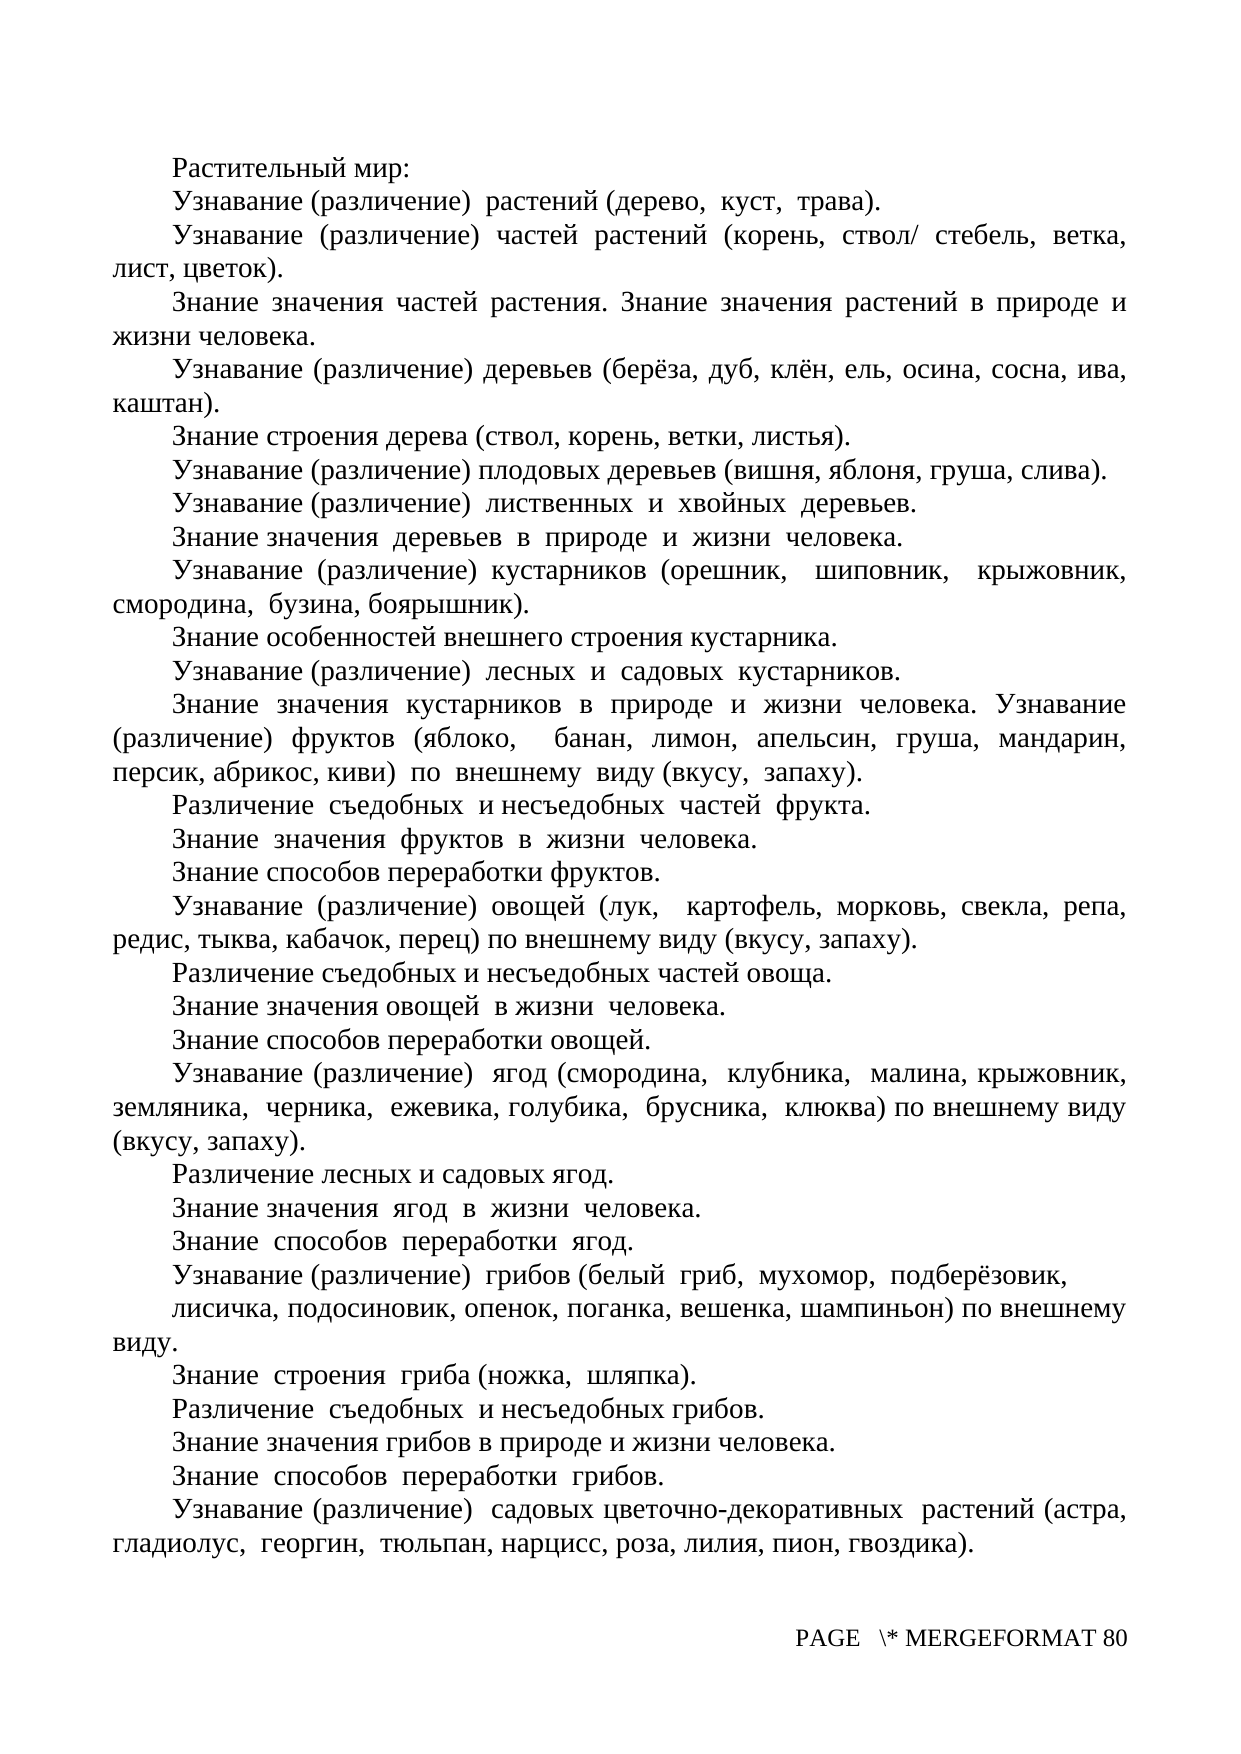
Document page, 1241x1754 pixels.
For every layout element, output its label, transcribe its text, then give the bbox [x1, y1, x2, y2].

text Узнавание (различение) садовых цветочно-декоративных растений (астра, гладиолус, георгин, тюльпан, нарцисс, роза, лилия, пион, гвоздика). [112, 1492, 1128, 1559]
text Растительный мир: [112, 150, 1128, 183]
text Узнавание (различение) растений (дерево, куст, трава). [112, 183, 1128, 217]
text Знание способов переработки грибов. [112, 1458, 1128, 1492]
text Знание значения овощей в жизни человека. [112, 988, 1128, 1022]
text Знание значения фруктов в жизни человека. [112, 821, 1128, 854]
text Различение съедобных и несъедобных грибов. [112, 1391, 1128, 1424]
text Различение съедобных и несъедобных частей овоща. [112, 955, 1128, 988]
text Знание значения грибов в природе и жизни человека. [112, 1424, 1128, 1458]
text Узнавание (различение) плодовых деревьев (вишня, яблоня, груша, слива). [112, 452, 1128, 485]
text Знание способов переработки ягод. [112, 1223, 1128, 1257]
text Знание значения частей растения. Знание значения растений в природе и жизни человека. [112, 284, 1128, 351]
text Узнавание (различение) деревьев (берёза, дуб, клён, ель, осина, сосна, ива, каштан). [112, 351, 1128, 418]
text Знание значения кустарников в природе и жизни человека. Узнавание (различение) фруктов (яблоко, банан, лимон, апельсин, груша, мандарин, персик, абрикос, киви) по внешнему виду (вкусу, запаху). [112, 687, 1128, 787]
text лисичка, подосиновик, опенок, поганка, вешенка, шампиньон) по внешнему виду. [112, 1290, 1128, 1357]
text Знание значения ягод в жизни человека. [112, 1190, 1128, 1223]
text Знание способов переработки фруктов. [112, 854, 1128, 888]
text Узнавание (различение) кустарников (орешник, шиповник, крыжовник, смородина, бузина, боярышник). [112, 552, 1128, 619]
text Узнавание (различение) овощей (лук, картофель, морковь, свекла, репа, редис, тыква, кабачок, перец) по внешнему виду (вкусу, запаху). [112, 888, 1128, 955]
text Узнавание (различение) лиственных и хвойных деревьев. [112, 485, 1128, 519]
text Знание строения гриба (ножка, шляпка). [112, 1357, 1128, 1391]
text Знание значения деревьев в природе и жизни человека. [112, 519, 1128, 552]
text Знание особенностей внешнего строения кустарника. [112, 619, 1128, 653]
text Знание строения дерева (ствол, корень, ветки, листья). [112, 418, 1128, 452]
text Знание способов переработки овощей. [112, 1022, 1128, 1056]
text Узнавание (различение) ягод (смородина, клубника, малина, крыжовник, земляника, черника, ежевика, голубика, брусника, клюква) по внешнему виду (вкусу, запаху). [112, 1056, 1128, 1156]
text Различение лесных и садовых ягод. [112, 1156, 1128, 1190]
text Различение съедобных и несъедобных частей фрукта. [112, 787, 1128, 821]
text Узнавание (различение) частей растений (корень, ствол/ стебель, ветка, лист, цветок). [112, 217, 1128, 284]
text Узнавание (различение) лесных и садовых кустарников. [112, 653, 1128, 687]
text Узнавание (различение) грибов (белый гриб, мухомор, подберёзовик, [112, 1257, 1128, 1290]
